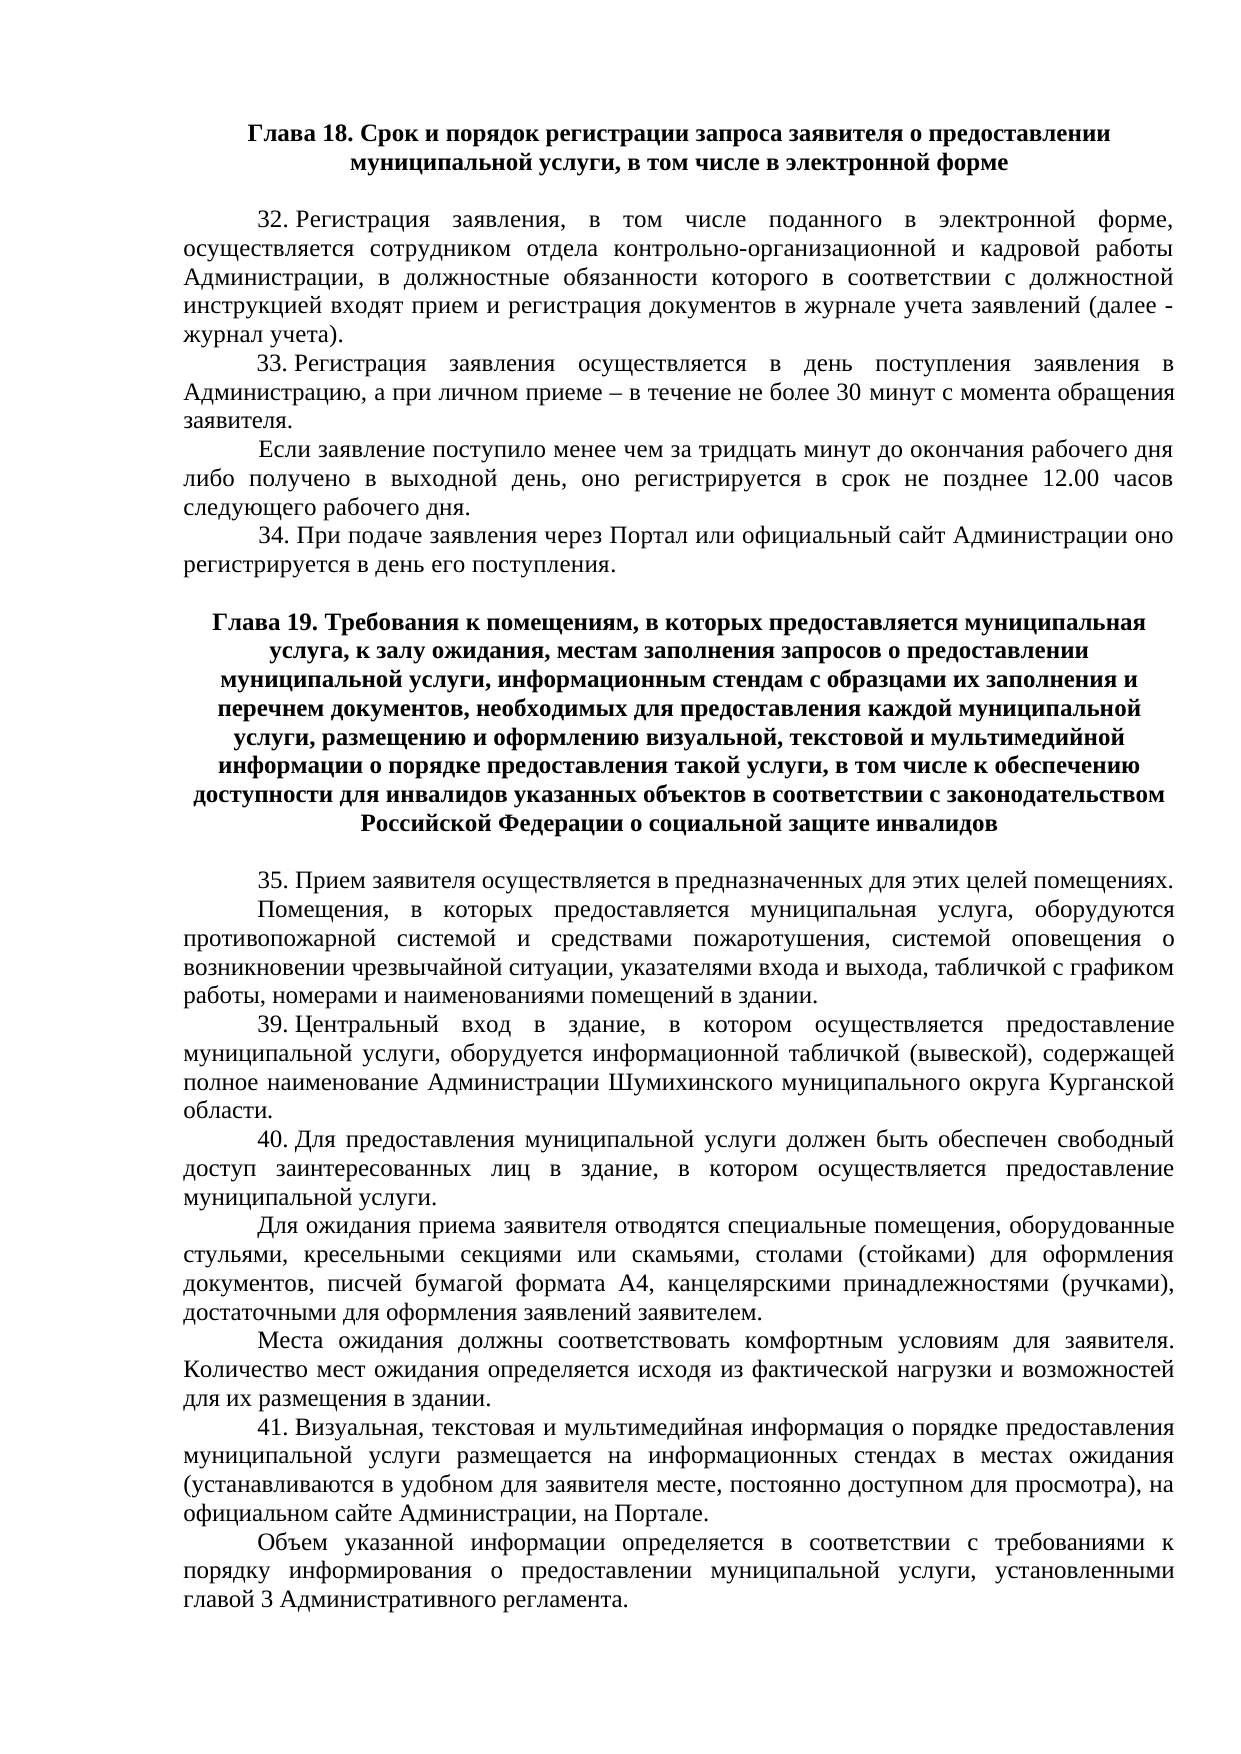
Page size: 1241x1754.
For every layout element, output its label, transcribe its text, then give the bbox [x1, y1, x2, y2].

text 32. Регистрация заявления, в том числе поданного в электронной форме, осуществляется сотрудником отдела контрольно-организационной и кадровой работы Администрации, в должностные обязанности которого в соответствии с должностной инструкцией входят прием и регистрация документов в журнале учета заявлений (далее - журнал учета). [183, 204, 1175, 348]
text Если заявление поступило менее чем за тридцать минут до окончания рабочего дня либо получено в выходной день, оно регистрируется в срок не позднее 12.00 часов следующего рабочего дня. [183, 434, 1175, 521]
text 33. Регистрация заявления осуществляется в день поступления заявления в Администрацию, а при личном приеме – в течение не более 30 минут с момента обращения заявителя. [183, 348, 1175, 434]
text Глава 19. Требования к помещениям, в которых предоставляется муниципальная услуга, к залу ожидания, местам заполнения запросов о предоставлении муниципальной услуги, информационным стендам с образцами их заполнения и перечнем документов, необходимых для предоставления каждой муниципальной услуги, размещению и оформлению визуальной, текстовой и мультимедийной информации о порядке предоставления такой услуги, в том числе к обеспечению доступности для инвалидов указанных объектов в соответствии с законодательством Российской Федерации о социальной защите инвалидов [183, 607, 1175, 837]
text Объем указанной информации определяется в соответствии с требованиями к порядку информирования о предоставлении муниципальной услуги, установленными главой 3 Административного регламента. [183, 1527, 1175, 1613]
text 34. При подаче заявления через Портал или официальный сайт Администрации оно регистрируется в день его поступления. [183, 521, 1175, 578]
text 41. Визуальная, текстовая и мультимедийная информация о порядке предоставления муниципальной услуги размещается на информационных стендах в местах ожидания (устанавливаются в удобном для заявителя месте, постоянно доступном для просмотра), на официальном сайте Администрации, на Портале. [183, 1412, 1175, 1527]
text 40. Для предоставления муниципальной услуги должен быть обеспечен свободный доступ заинтересованных лиц в здание, в котором осуществляется предоставление муниципальной услуги. [183, 1124, 1175, 1211]
text Для ожидания приема заявителя отводятся специальные помещения, оборудованные стульями, кресельными секциями или скамьями, столами (стойками) для оформления документов, писчей бумагой формата А4, канцелярскими принадлежностями (ручками), достаточными для оформления заявлений заявителем. [183, 1211, 1175, 1326]
text Помещения, в которых предоставляется муниципальная услуга, оборудуются противопожарной системой и средствами пожаротушения, системой оповещения о возникновении чрезвычайной ситуации, указателями входа и выхода, табличкой с графиком работы, номерами и наименованиями помещений в здании. [183, 894, 1175, 1009]
text Глава 18. Срок и порядок регистрации запроса заявителя о предоставлении муниципальной услуги, в том числе в электронной форме [183, 118, 1175, 176]
text Места ожидания должны соответствовать комфортным условиям для заявителя. Количество мест ожидания определяется исходя из фактической нагрузки и возможностей для их размещения в здании. [183, 1326, 1175, 1412]
text 35. Прием заявителя осуществляется в предназначенных для этих целей помещениях. [183, 866, 1175, 894]
text 39. Центральный вход в здание, в котором осуществляется предоставление муниципальной услуги, оборудуется информационной табличкой (вывеской), содержащей полное наименование Администрации Шумихинского муниципального округа Курганской области. [183, 1009, 1175, 1124]
